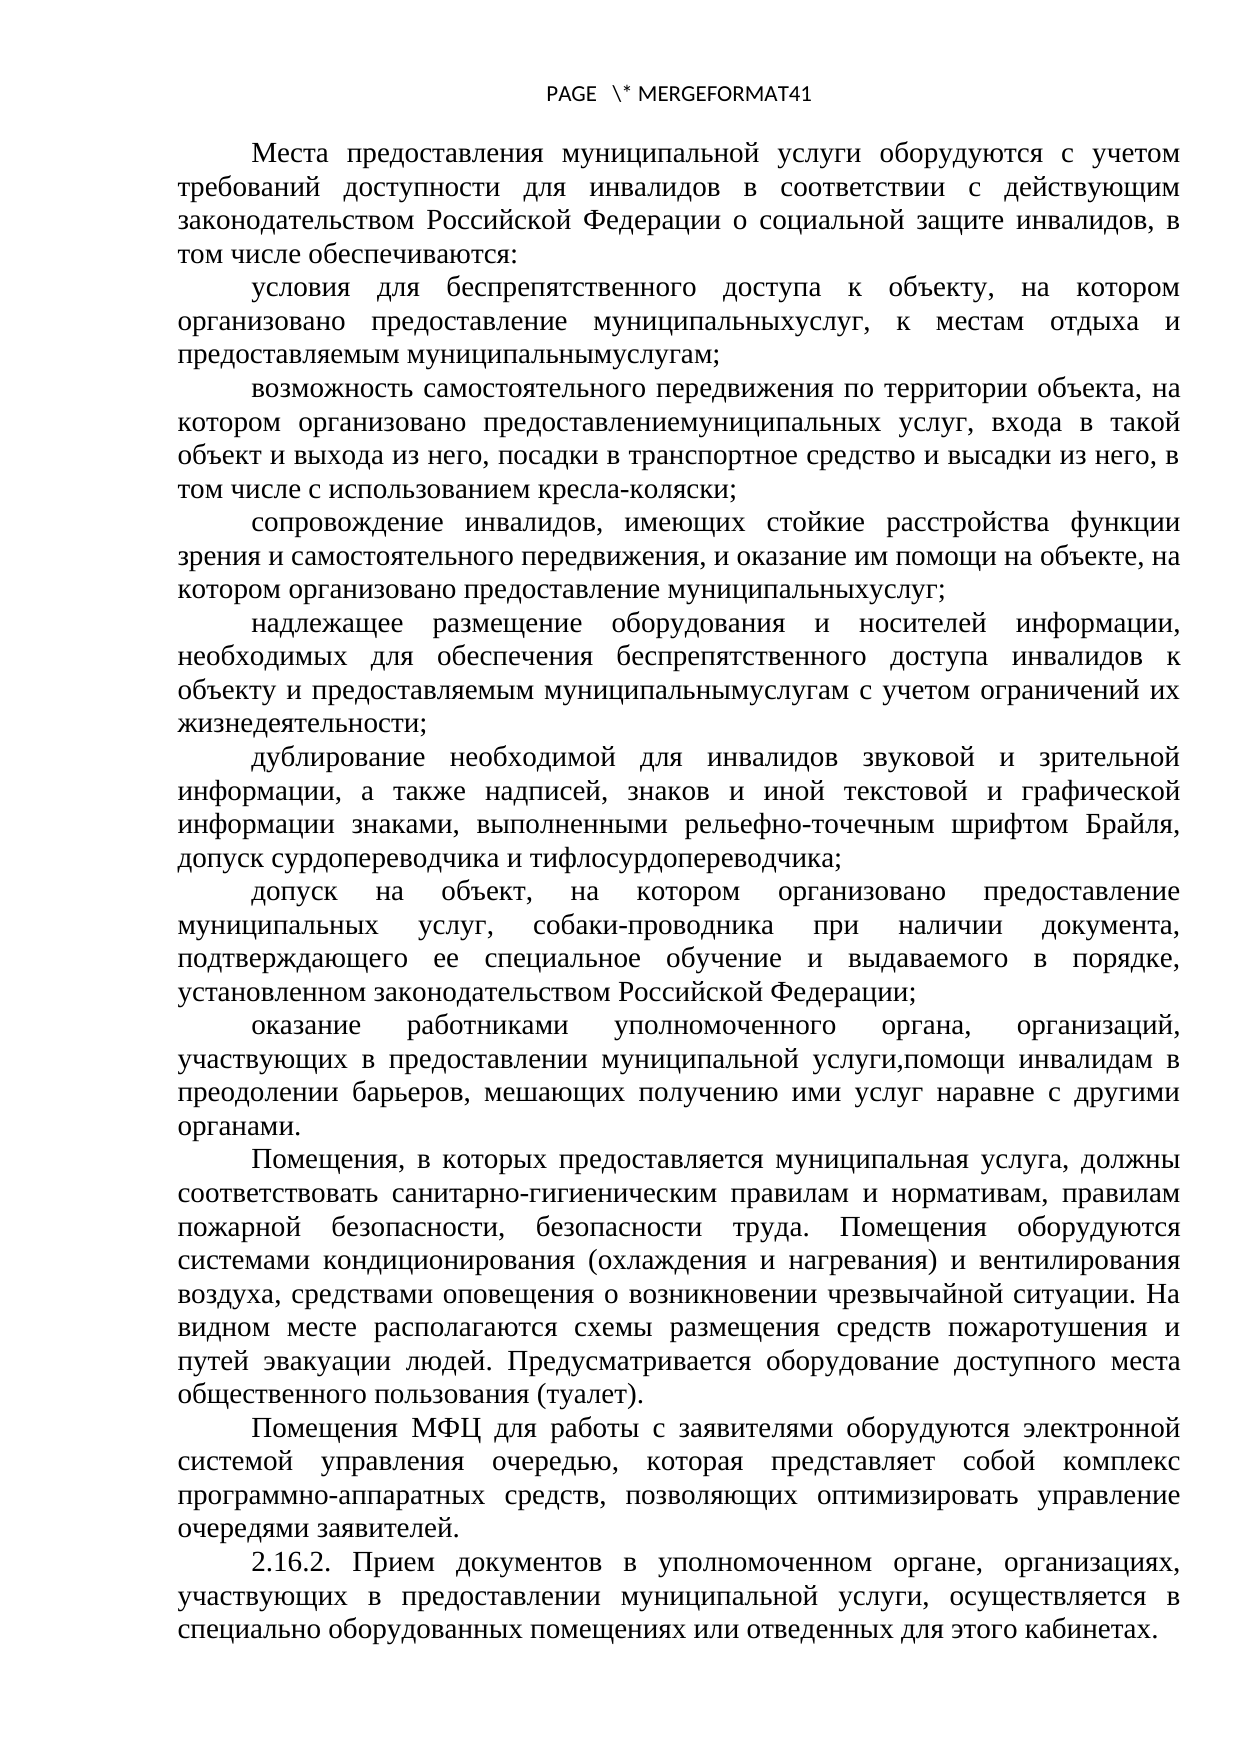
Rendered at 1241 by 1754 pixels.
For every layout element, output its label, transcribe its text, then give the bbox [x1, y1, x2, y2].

text надлежащее размещение оборудования и носителей информации, необходимых для обеспечения беспрепятственного доступа инвалидов к объекту и предоставляемым муниципальнымуслугам с учетом ограничений их жизнедеятельности; [177, 605, 1181, 739]
text условия для беспрепятственного доступа к объекту, на котором организовано предоставление муниципальныхуслуг, к местам отдыха и предоставляемым муниципальнымуслугам; [177, 269, 1181, 370]
text Помещения МФЦ для работы с заявителями оборудуются электронной системой управления очередью, которая представляет собой комплекс программно-аппаратных средств, позволяющих оптимизировать управление очередями заявителей. [177, 1410, 1181, 1544]
text оказание работниками уполномоченного органа, организаций, участвующих в предоставлении муниципальной услуги,помощи инвалидам в преодолении барьеров, мешающих получению ими услуг наравне с другими органами. [177, 1007, 1181, 1142]
text 2.16.2. Прием документов в уполномоченном органе, организациях, участвующих в предоставлении муниципальной услуги, осуществляется в специально оборудованных помещениях или отведенных для этого кабинетах. [177, 1544, 1181, 1645]
text допуск на объект, на котором организовано предоставление муниципальных услуг, собаки-проводника при наличии документа, подтверждающего ее специальное обучение и выдаваемого в порядке, установленном законодательством Российской Федерации; [177, 873, 1181, 1007]
text возможность самостоятельного передвижения по территории объекта, на котором организовано предоставлениемуниципальных услуг, входа в такой объект и выхода из него, посадки в транспортное средство и высадки из него, в том числе с использованием кресла-коляски; [177, 370, 1181, 504]
text Места предоставления муниципальной услуги оборудуются с учетом требований доступности для инвалидов в соответствии с действующим законодательством Российской Федерации о социальной защите инвалидов, в том числе обеспечиваются: [177, 135, 1181, 269]
text дублирование необходимой для инвалидов звуковой и зрительной информации, а также надписей, знаков и иной текстовой и графической информации знаками, выполненными рельефно-точечным шрифтом Брайля, допуск сурдопереводчика и тифлосурдопереводчика; [177, 739, 1181, 873]
text сопровождение инвалидов, имеющих стойкие расстройства функции зрения и самостоятельного передвижения, и оказание им помощи на объекте, на котором организовано предоставление муниципальныхуслуг; [177, 504, 1181, 605]
text Помещения, в которых предоставляется муниципальная услуга, должны соответствовать санитарно-гигиеническим правилам и нормативам, правилам пожарной безопасности, безопасности труда. Помещения оборудуются системами кондиционирования (охлаждения и нагревания) и вентилирования воздуха, средствами оповещения о возникновении чрезвычайной ситуации. На видном месте располагаются схемы размещения средств пожаротушения и путей эвакуации людей. Предусматривается оборудование доступного места общественного пользования (туалет). [177, 1142, 1181, 1410]
